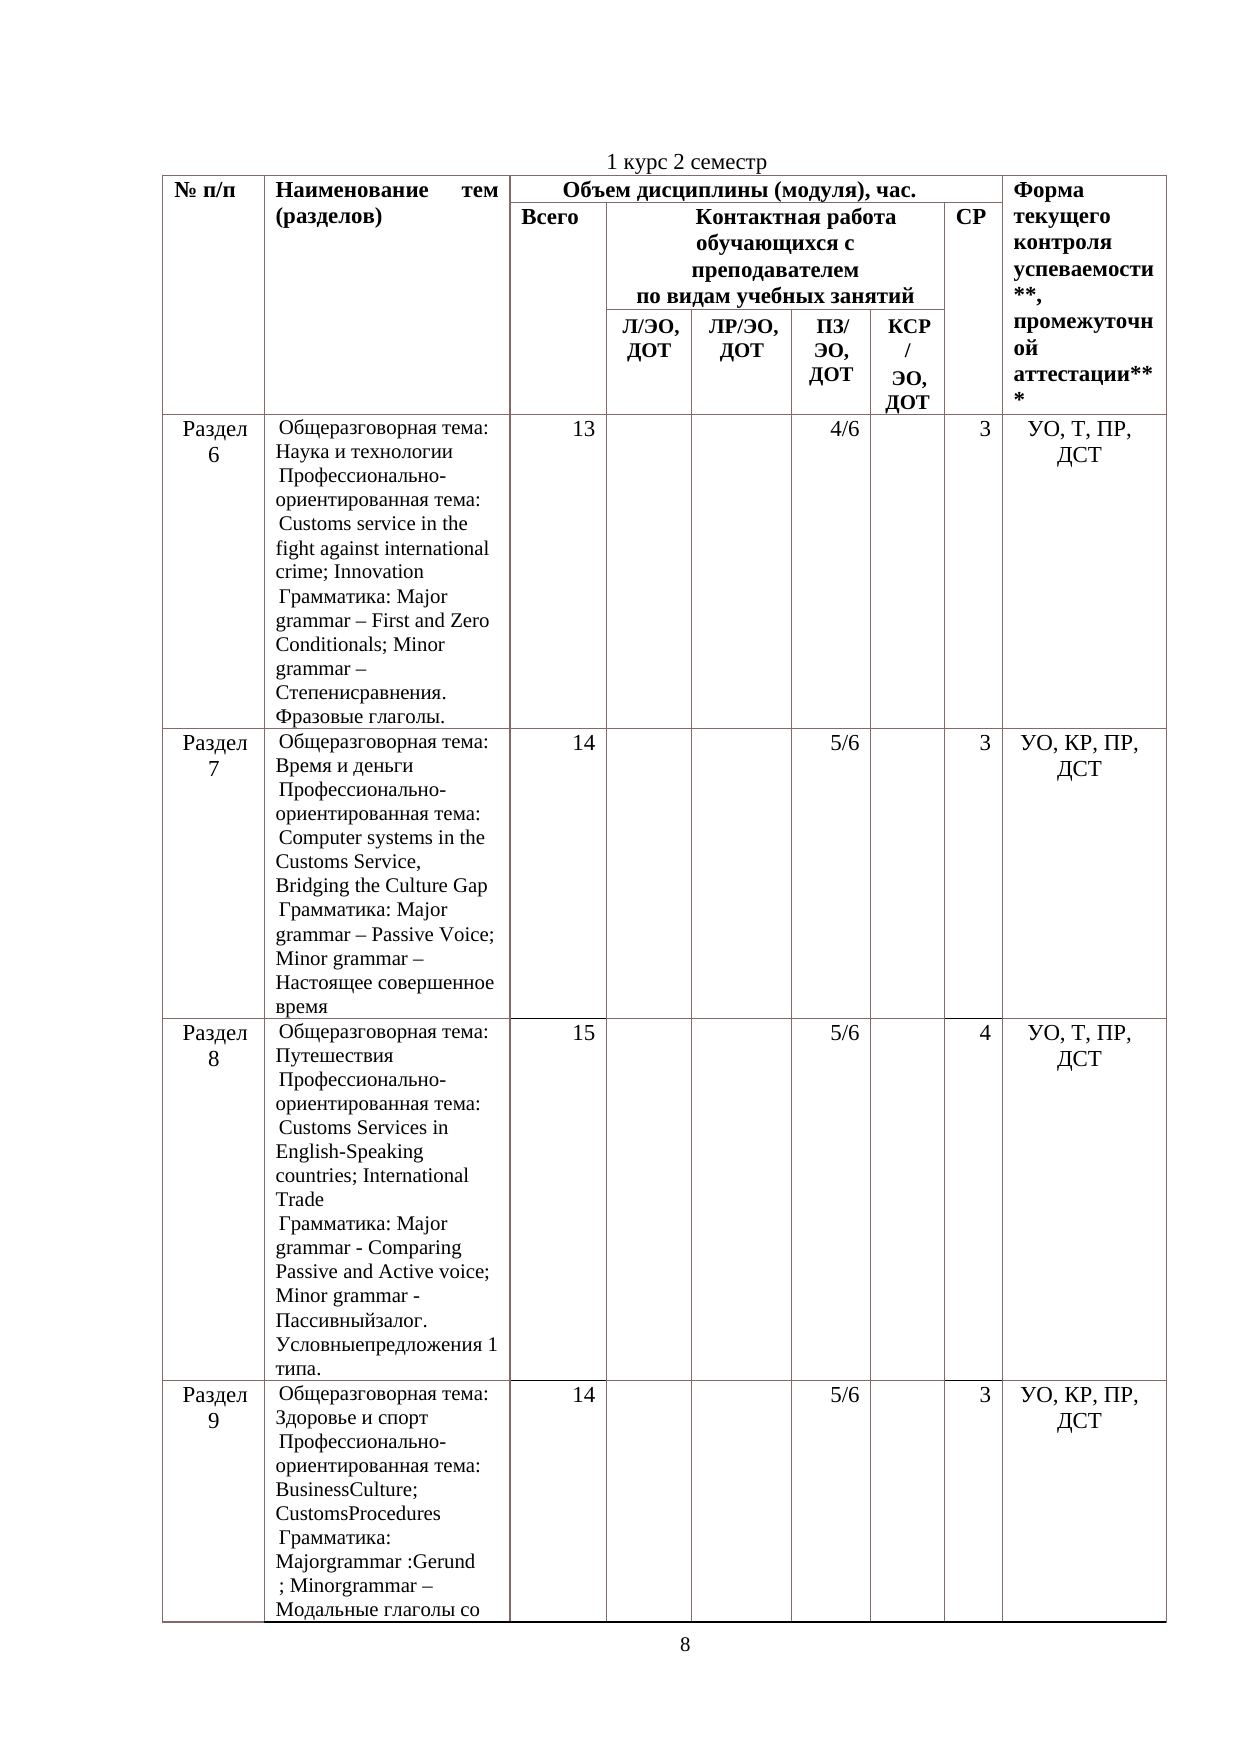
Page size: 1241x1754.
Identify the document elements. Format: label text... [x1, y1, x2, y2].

table_cell 5/6 [792, 729, 870, 1018]
table_cell 5/6 [792, 1381, 870, 1621]
table_cell Общеразговорная тема: Время и деньги Профессионально-ориентированная тема: Computer systems in the Customs Service, Bridging the Culture Gap Грамматика: Major grammar – Passive Voice; Minor grammar – Настоящее совершенное время [265, 729, 509, 1018]
table_cell Раздел 9 [163, 1381, 264, 1621]
table_cell 3 [945, 729, 1002, 1018]
table_cell [607, 415, 691, 728]
table_cell УО, КР, ПР, ДСТ [1003, 729, 1166, 1018]
table_cell СР [945, 203, 1002, 414]
table_cell Общеразговорная тема: Наука и технологии Профессионально-ориентированная тема: Customs service in the fight against international crime; Innovation Грамматика: Major grammar – First and Zero Conditionals; Minor grammar – Степенисравнения. Фразовые глаголы. [265, 415, 509, 728]
table_cell УО, КР, ПР, ДСТ [1003, 1381, 1166, 1621]
table_cell 14 [511, 1381, 606, 1621]
table_cell ЛР/ЭО, ДОТ [692, 310, 791, 414]
table_cell [607, 729, 691, 1018]
table_cell [692, 729, 791, 1018]
table_cell [692, 1381, 791, 1621]
table_cell 13 [511, 415, 606, 728]
table_header Наименование тем (разделов) [265, 176, 509, 414]
table_cell Раздел 7 [163, 729, 264, 1018]
table_cell [692, 1019, 791, 1380]
table_cell 14 [511, 729, 606, 1018]
table_cell [607, 1381, 691, 1621]
table_cell УО, Т, ПР, ДСТ [1003, 1019, 1166, 1380]
table_cell Общеразговорная тема: Путешествия Профессионально-ориентированная тема: Customs Services in English-Speaking countries; International Trade Грамматика: Major grammar - Comparing Passive and Active voice; Minor grammar -Пассивныйзалог. Условныепредложения 1 типа. [265, 1019, 509, 1380]
table_cell [607, 1019, 691, 1380]
table_cell УО, Т, ПР, ДСТ [1003, 415, 1166, 728]
table_cell Раздел 6 [163, 415, 264, 728]
table_cell Л/ЭО, ДОТ [607, 310, 691, 414]
table_cell КСР/ ЭО, ДОТ [871, 310, 944, 414]
table_cell 3 [945, 1381, 1002, 1621]
table_cell 4 [945, 1019, 1002, 1380]
table_cell 4/6 [792, 415, 870, 728]
table_cell [871, 729, 944, 1018]
table_cell Раздел 8 [163, 1019, 264, 1380]
table_cell ПЗ/ЭО, ДОТ [792, 310, 870, 414]
table_cell [871, 415, 944, 728]
table_header Объем дисциплины (модуля), час. [511, 176, 1002, 202]
table_cell [692, 415, 791, 728]
table_cell [871, 1381, 944, 1621]
table_cell Контактная работа обучающихся с преподавателем по видам учебных занятий [607, 203, 944, 308]
table_cell 5/6 [792, 1019, 870, 1380]
table_header № п/п [163, 176, 264, 414]
table_cell [871, 1019, 944, 1380]
text 1 курс 2 семестр [177, 148, 1152, 174]
table_cell Всего [511, 203, 606, 414]
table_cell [265, 1381, 509, 1621]
table_cell 3 [945, 415, 1002, 728]
table_header Форма текущего контроля успеваемости**, промежуточной аттестации*** [1003, 176, 1166, 414]
table_cell 15 [511, 1019, 606, 1380]
